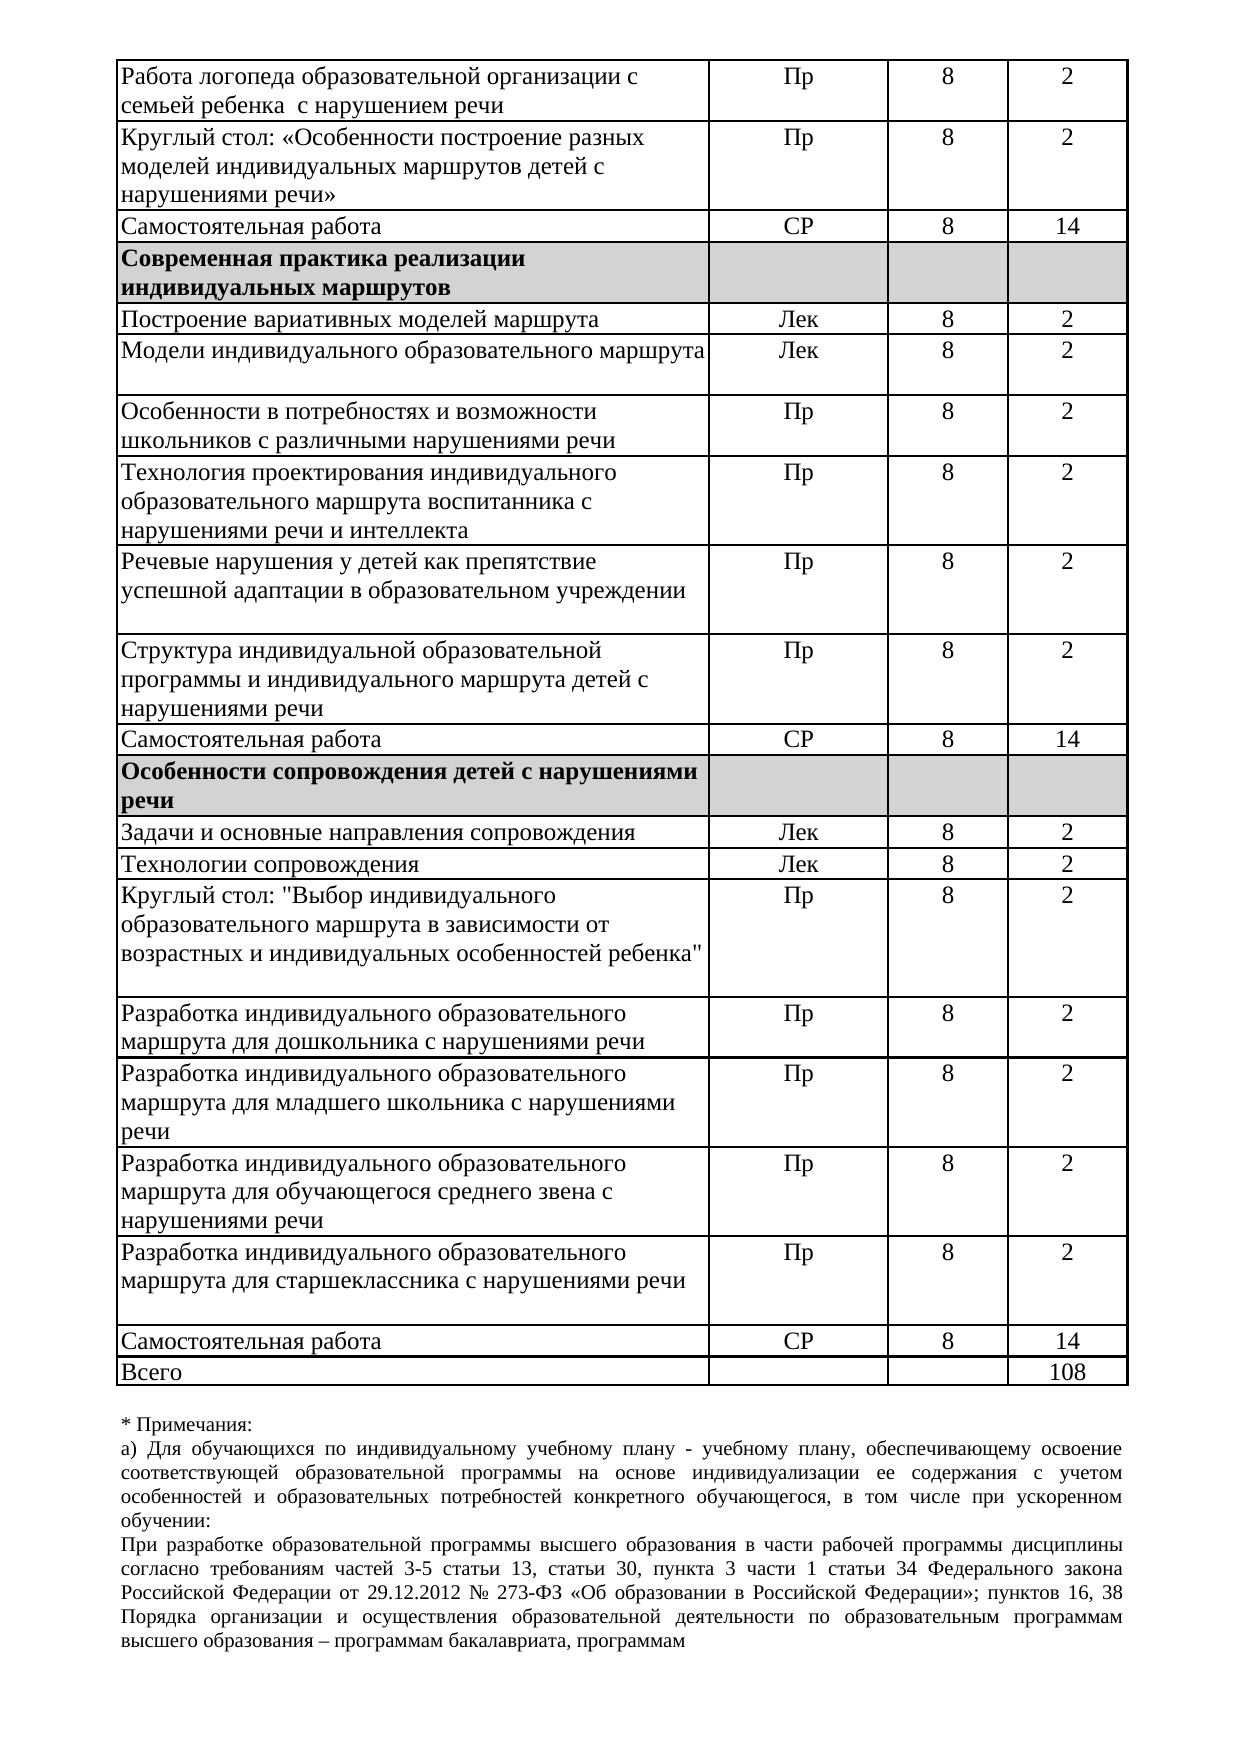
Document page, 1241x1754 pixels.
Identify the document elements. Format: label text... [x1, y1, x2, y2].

table_cell СР [710, 1326, 887, 1355]
table_cell 2 [1009, 1148, 1126, 1234]
table_cell 2 [1009, 304, 1126, 333]
table_cell 8 [889, 880, 1007, 996]
table_cell 8 [889, 849, 1007, 878]
table_cell Лек [710, 304, 887, 333]
table_cell 8 [889, 635, 1007, 722]
table_cell Задачи и основные направления сопровождения [118, 817, 708, 847]
table_cell 2 [1009, 635, 1126, 722]
table_cell [710, 1358, 887, 1384]
table_cell 2 [1009, 1059, 1126, 1146]
table_cell 8 [889, 211, 1007, 241]
table_cell 8 [889, 817, 1007, 847]
table_cell 2 [1009, 122, 1126, 209]
table_cell [1009, 243, 1126, 302]
table_cell Лек [710, 817, 887, 847]
table_cell 8 [889, 998, 1007, 1056]
table_cell Пр [710, 1059, 887, 1146]
table_cell 8 [889, 335, 1007, 394]
table_cell 2 [1009, 546, 1126, 633]
table_cell Круглый стол: "Выбор индивидуального образовательного маршрута в зависимости от возрастных и индивидуальных особенностей ребенка" [118, 880, 708, 996]
table_cell 8 [889, 396, 1007, 455]
table_cell 2 [1009, 880, 1126, 996]
table_cell [710, 243, 887, 302]
table_cell Всего [118, 1358, 708, 1384]
table_cell Технологии сопровождения [118, 849, 708, 878]
table_cell 8 [889, 457, 1007, 544]
table_cell Самостоятельная работа [118, 725, 708, 754]
table_cell 2 [1009, 817, 1126, 847]
table_cell Пр [710, 457, 887, 544]
table_cell Пр [710, 635, 887, 722]
table_cell 2 [1009, 457, 1126, 544]
table_cell Пр [710, 1237, 887, 1324]
table_cell Пр [710, 1148, 887, 1234]
table_cell 14 [1009, 211, 1126, 241]
table_cell [889, 1358, 1007, 1384]
table_cell Технология проектирования индивидуального образовательного маршрута воспитанника с нарушениями речи и интеллекта [118, 457, 708, 544]
table_cell Разработка индивидуального образовательного маршрута для младшего школьника с нарушениями речи [118, 1059, 708, 1146]
table_cell Разработка индивидуального образовательного маршрута для старшеклассника с нарушениями речи [118, 1237, 708, 1324]
table_cell * Примечания: а) Для обучающихся по индивидуальному учебному плану - учебному плану, обеспечивающему освоение соответствующей образовательной программы на основе индивидуализации ее содержания с учетом особенностей и образовательных потребностей конкретного обучающегося, в том числе при ускоренном обучении: При разработке образовательной программы высшего образования в части рабочей программы дисциплины согласно требованиям частей 3-5 статьи 13, статьи 30, пункта 3 части 1 статьи 34 Федерального закона Российской Федерации от 29.12.2012 № 273-ФЗ «Об образовании в Российской Федерации»; пунктов 16, 38 Порядка организации и осуществления образовательной деятельности по образовательным программам высшего образования – программам бакалавриата, программам [117, 1386, 1127, 1661]
table_cell СР [710, 725, 887, 754]
table_cell Самостоятельная работа [118, 211, 708, 241]
table_cell 8 [889, 1059, 1007, 1146]
table_cell 2 [1009, 998, 1126, 1056]
table_cell Особенности сопровождения детей с нарушениями речи [118, 756, 708, 815]
table_cell Современная практика реализации индивидуальных маршрутов [118, 243, 708, 302]
table_cell Пр [710, 880, 887, 996]
table_cell [889, 243, 1007, 302]
table_header 2 [1009, 61, 1126, 120]
table_cell Лек [710, 849, 887, 878]
table_header Пр [710, 61, 887, 120]
table_cell 2 [1009, 1237, 1126, 1324]
table_cell Разработка индивидуального образовательного маршрута для дошкольника с нарушениями речи [118, 998, 708, 1056]
table_cell 8 [889, 304, 1007, 333]
table_cell 2 [1009, 849, 1126, 878]
table_cell 8 [889, 122, 1007, 209]
table_cell [889, 756, 1007, 815]
table_cell 8 [889, 546, 1007, 633]
table_header Работа логопеда образовательной организации с семьей ребенка с нарушением речи [118, 61, 708, 120]
table_cell Пр [710, 998, 887, 1056]
table_cell 2 [1009, 396, 1126, 455]
table_cell 2 [1009, 335, 1126, 394]
table_cell Структура индивидуальной образовательной программы и индивидуального маршрута детей с нарушениями речи [118, 635, 708, 722]
table_cell 8 [889, 1148, 1007, 1234]
table_cell Модели индивидуального образовательного маршрута [118, 335, 708, 394]
table_cell 108 [1009, 1358, 1126, 1384]
table_cell 14 [1009, 1326, 1126, 1355]
table_cell Пр [710, 122, 887, 209]
table_cell Речевые нарушения у детей как препятствие успешной адаптации в образовательном учреждении [118, 546, 708, 633]
table_cell 8 [889, 1326, 1007, 1355]
table_cell Самостоятельная работа [118, 1326, 708, 1355]
table_cell 8 [889, 725, 1007, 754]
table_cell [710, 756, 887, 815]
table_header 8 [889, 61, 1007, 120]
table_cell Пр [710, 396, 887, 455]
table_cell Пр [710, 546, 887, 633]
table_cell Разработка индивидуального образовательного маршрута для обучающегося среднего звена с нарушениями речи [118, 1148, 708, 1234]
table_cell 8 [889, 1237, 1007, 1324]
table_cell Построение вариативных моделей маршрута [118, 304, 708, 333]
table_cell 14 [1009, 725, 1126, 754]
table_cell Лек [710, 335, 887, 394]
table_cell [1009, 756, 1126, 815]
table_cell Круглый стол: «Особенности построение разных моделей индивидуальных маршрутов детей с нарушениями речи» [118, 122, 708, 209]
table_cell СР [710, 211, 887, 241]
table_cell Особенности в потребностях и возможности школьников с различными нарушениями речи [118, 396, 708, 455]
